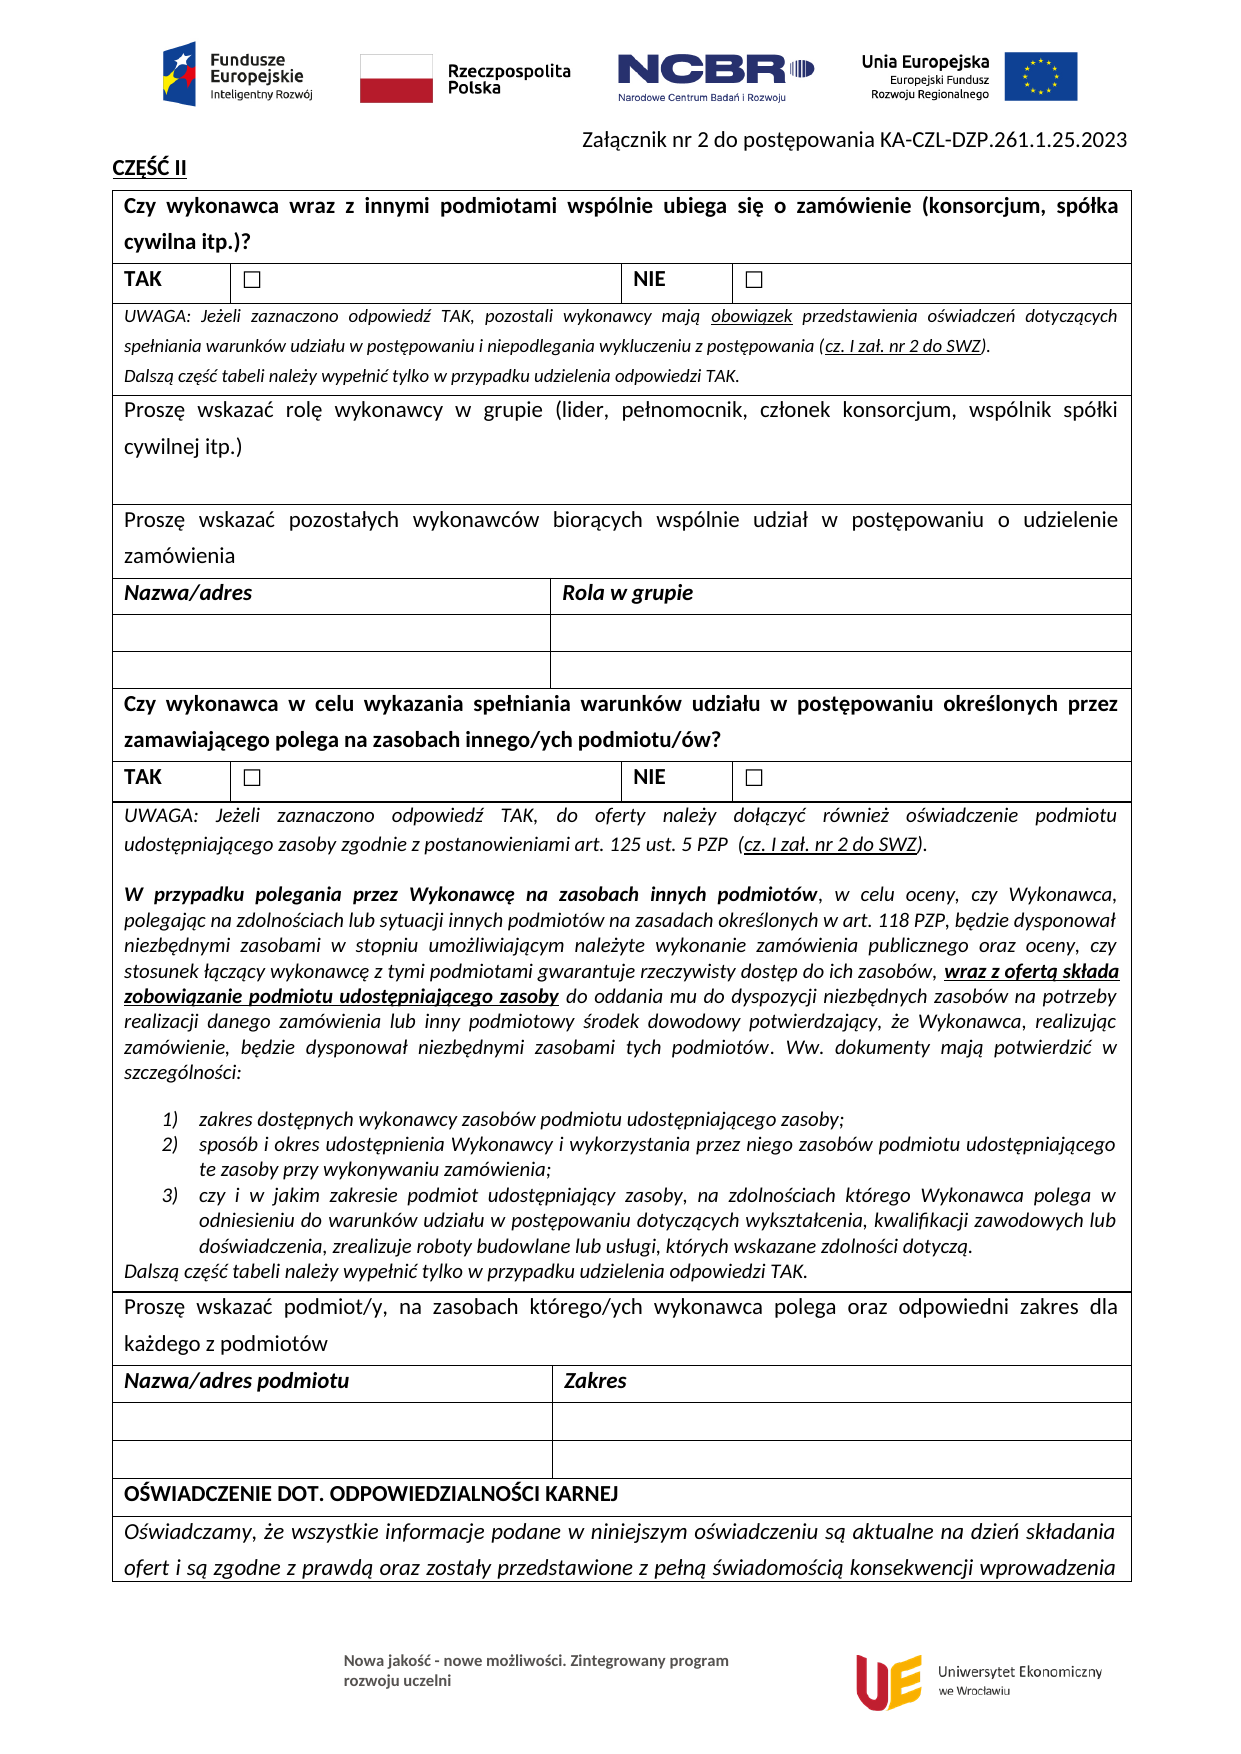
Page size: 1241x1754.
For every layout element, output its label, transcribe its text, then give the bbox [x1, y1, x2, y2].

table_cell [113, 1517, 1131, 1581]
table_cell [113, 652, 550, 688]
table_cell Proszę wskazać podmiot/y, na zasobach którego/ych wykonawca polega oraz odpowiedni zakres dla każdego z podmiotów [113, 1293, 1131, 1365]
table_cell Proszę wskazać pozostałych wykonawców biorących wspólnie udział w postępowaniu o udzielenie zamówienia [113, 505, 1131, 577]
table_cell [551, 652, 1131, 688]
table_cell UWAGA: Jeżeli zaznaczono odpowiedź TAK, do oferty należy dołączyć również oświadczenie podmiotu udostępniającego zasoby zgodnie z postanowieniami art. 125 ust. 5 PZP (cz. I zał. nr 2 do SWZ). W przypadku polegania przez Wykonawcę na zasobach innych podmiotów, w celu oceny, czy Wykonawca, polegając na zdolnościach lub sytuacji innych podmiotów na zasadach określonych w art. 118 PZP, będzie dysponował niezbędnymi zasobami w stopniu umożliwiającym należyte wykonanie zamówienia publicznego oraz oceny, czy stosunek łączący wykonawcę z tymi podmiotami gwarantuje rzeczywisty dostęp do ich zasobów, wraz z ofertą składa zobowiązanie podmiotu udostępniającego zasoby do oddania mu do dyspozycji niezbędnych zasobów na potrzeby realizacji danego zamówienia lub inny podmiotowy środek dowodowy potwierdzający, że Wykonawca, realizując zamówienie, będzie dysponował niezbędnymi zasobami tych podmiotów. Ww. dokumenty mają potwierdzić w szczególności: zakres dostępnych wykonawcy zasobów podmiotu udostępniającego zasoby; sposób i okres udostępnienia Wykonawcy i wykorzystania przez niego zasobów podmiotu udostępniającego te zasoby przy wykonywaniu zamówienia; czy i w jakim zakresie podmiot udostępniający zasoby, na zdolnościach którego Wykonawca polega w odniesieniu do warunków udziału w postępowaniu dotyczących wykształcenia, kwalifikacji zawodowych lub doświadczenia, zrealizuje roboty budowlane lub usługi, których wskazane zdolności dotyczą. Dalszą część tabeli należy wypełnić tylko w przypadku udzielenia odpowiedzi TAK. [113, 803, 1131, 1291]
table_cell [113, 615, 550, 651]
table_cell TAK [113, 264, 230, 303]
table_cell [733, 264, 1131, 303]
table_cell [551, 615, 1131, 651]
table_cell NIE [622, 264, 732, 303]
picture [147, 29, 1093, 126]
table_cell UWAGA: Jeżeli zaznaczono odpowiedź TAK, pozostali wykonawcy mają obowiązek przedstawienia oświadczeń dotyczących spełniania warunków udziału w postępowaniu i niepodlegania wykluczeniu z postępowania (cz. I zał. nr 2 do SWZ). Dalszą część tabeli należy wypełnić tylko w przypadku udzielenia odpowiedzi TAK. [113, 304, 1131, 394]
text CZĘŚĆ II [112, 153, 1128, 182]
table_cell Nazwa/adres [113, 579, 550, 614]
table_cell [553, 1441, 1131, 1478]
table_cell Czy wykonawca w celu wykazania spełniania warunków udziału w postępowaniu określonych przez zamawiającego polega na zasobach innego/ych podmiotu/ów? [113, 689, 1131, 761]
table_cell [231, 264, 621, 303]
picture [856, 1655, 1102, 1711]
table_cell Rola w grupie [551, 579, 1131, 614]
table_cell OŚWIADCZENIE DOT. ODPOWIEDZIALNOŚCI KARNEJ [113, 1479, 1131, 1516]
table_header Czy wykonawca wraz z innymi podmiotami wspólnie ubiega się o zamówienie (konsorcjum, spółka cywilna itp.)? [113, 191, 1131, 263]
table_cell Zakres [553, 1366, 1131, 1402]
table_cell [553, 1403, 1131, 1439]
table_cell Nazwa/adres podmiotu [113, 1366, 552, 1402]
table_cell Proszę wskazać rolę wykonawcy w grupie (lider, pełnomocnik, członek konsorcjum, wspólnik spółki cywilnej itp.) [113, 396, 1131, 504]
table_cell [231, 762, 621, 801]
table_cell TAK [113, 762, 230, 801]
table_cell [113, 1441, 552, 1478]
table_cell [733, 762, 1131, 801]
table_cell [113, 1403, 552, 1439]
table_cell NIE [622, 762, 732, 801]
